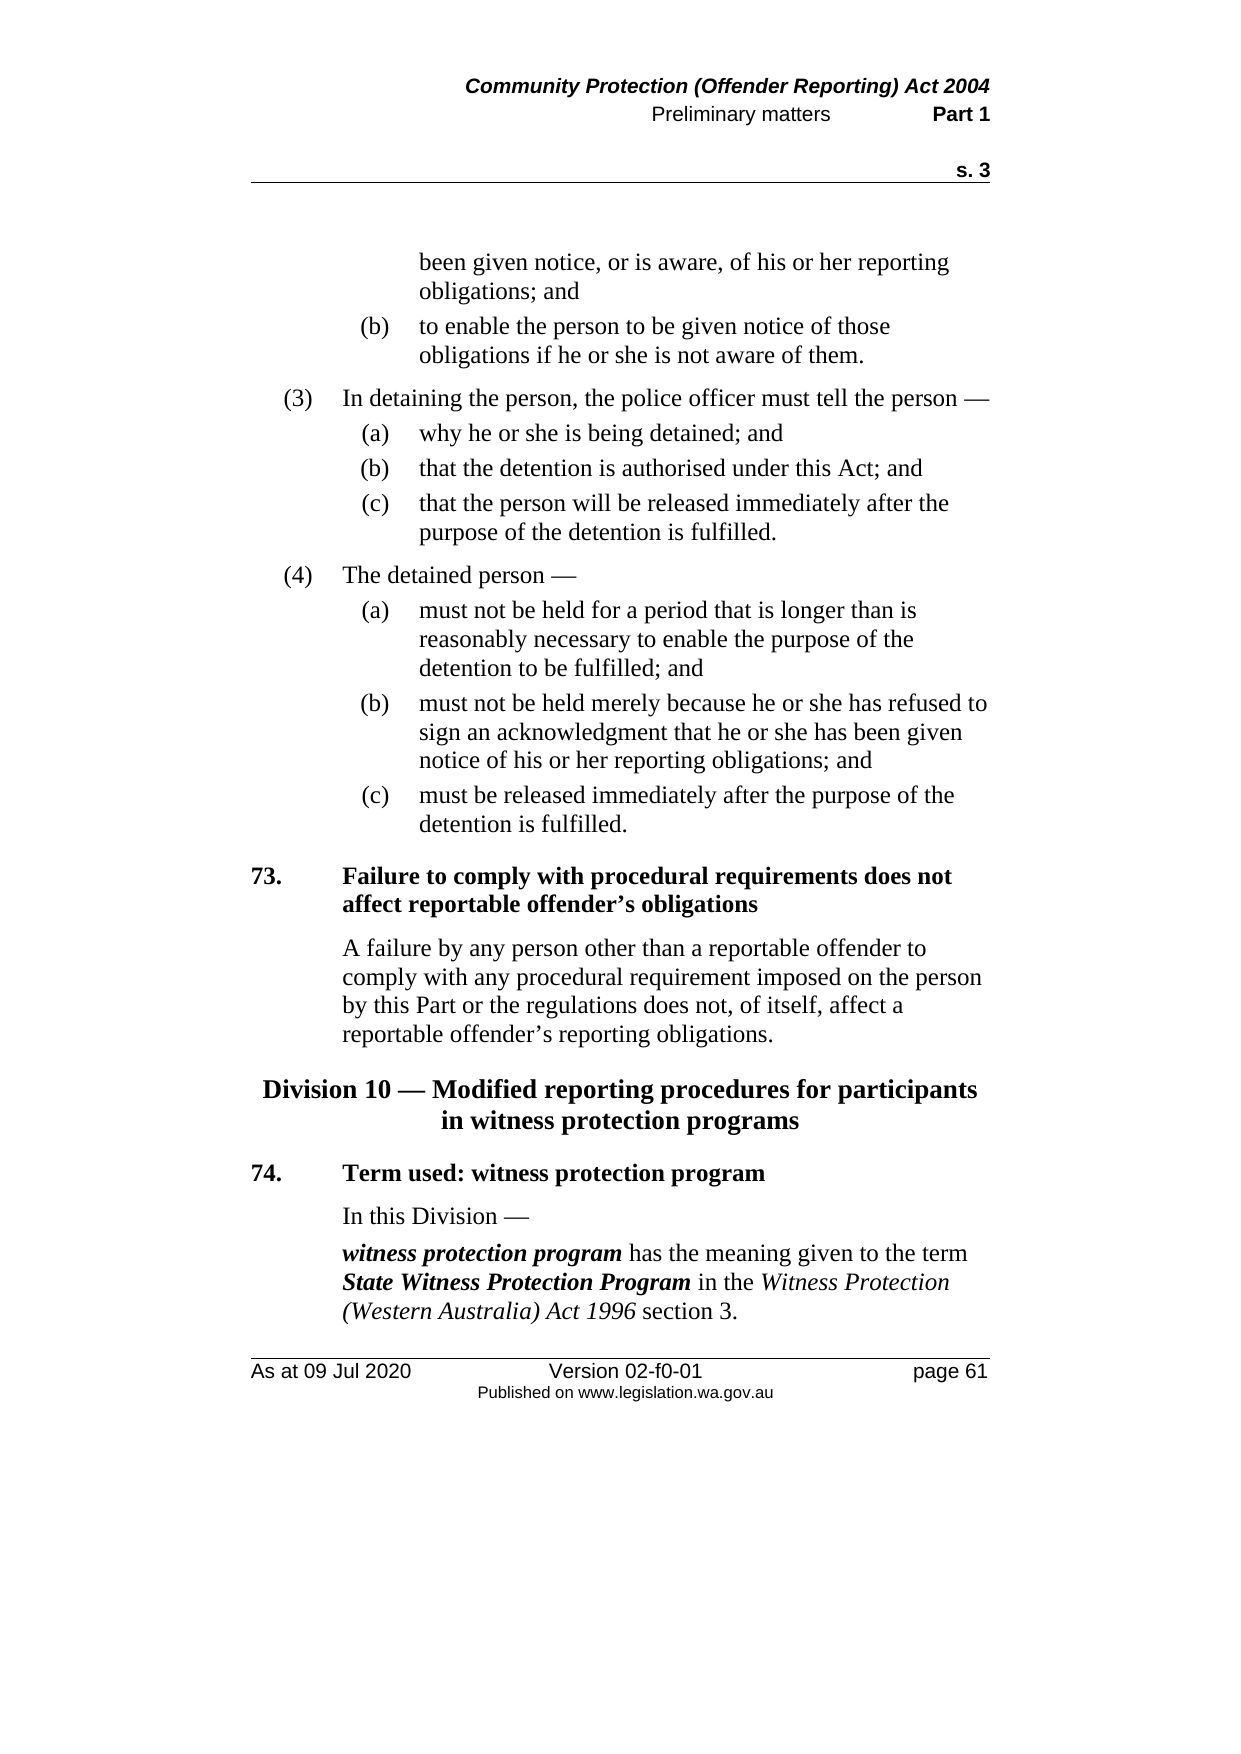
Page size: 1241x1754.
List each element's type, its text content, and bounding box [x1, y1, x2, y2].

text In this Division — [251, 1201, 990, 1230]
text (c) must be released immediately after the purpose of the detention is fulfilled. [251, 780, 990, 838]
subtitle Division 10 — Modified reporting procedures for participants in witness protection programs [251, 1073, 990, 1135]
text (a) why he or she is being detained; and [251, 418, 990, 447]
text witness protection program has the meaning given to the term State Witness Protection Program in the Witness Protection (Western Australia) Act 1996 section 3. [251, 1238, 990, 1325]
subtitle 73. Failure to comply with procedural requirements does not affect reportable offender’s obligations [251, 861, 990, 918]
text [251, 247, 990, 305]
text (b) must not be held merely because he or she has refused to sign an acknowledgment that he or she has been given notice of his or her reporting obligations; and [251, 688, 990, 774]
text A failure by any person other than a reportable offender to comply with any procedural requirement imposed on the person by this Part or the regulations does not, of itself, affect a reportable offender’s reporting obligations. [251, 933, 990, 1048]
text (b) to enable the person to be given notice of those obligations if he or she is not aware of them. [251, 311, 990, 369]
subtitle 74. Term used: witness protection program [251, 1158, 990, 1187]
text (c) that the person will be released immediately after the purpose of the detention is fulfilled. [251, 488, 990, 546]
text (a) must not be held for a period that is longer than is reasonably necessary to enable the purpose of the detention to be fulfilled; and [251, 595, 990, 682]
text (4) The detained person — [251, 560, 990, 589]
text (b) that the detention is authorised under this Act; and [251, 453, 990, 482]
text (3) In detaining the person, the police officer must tell the person — [251, 383, 990, 412]
